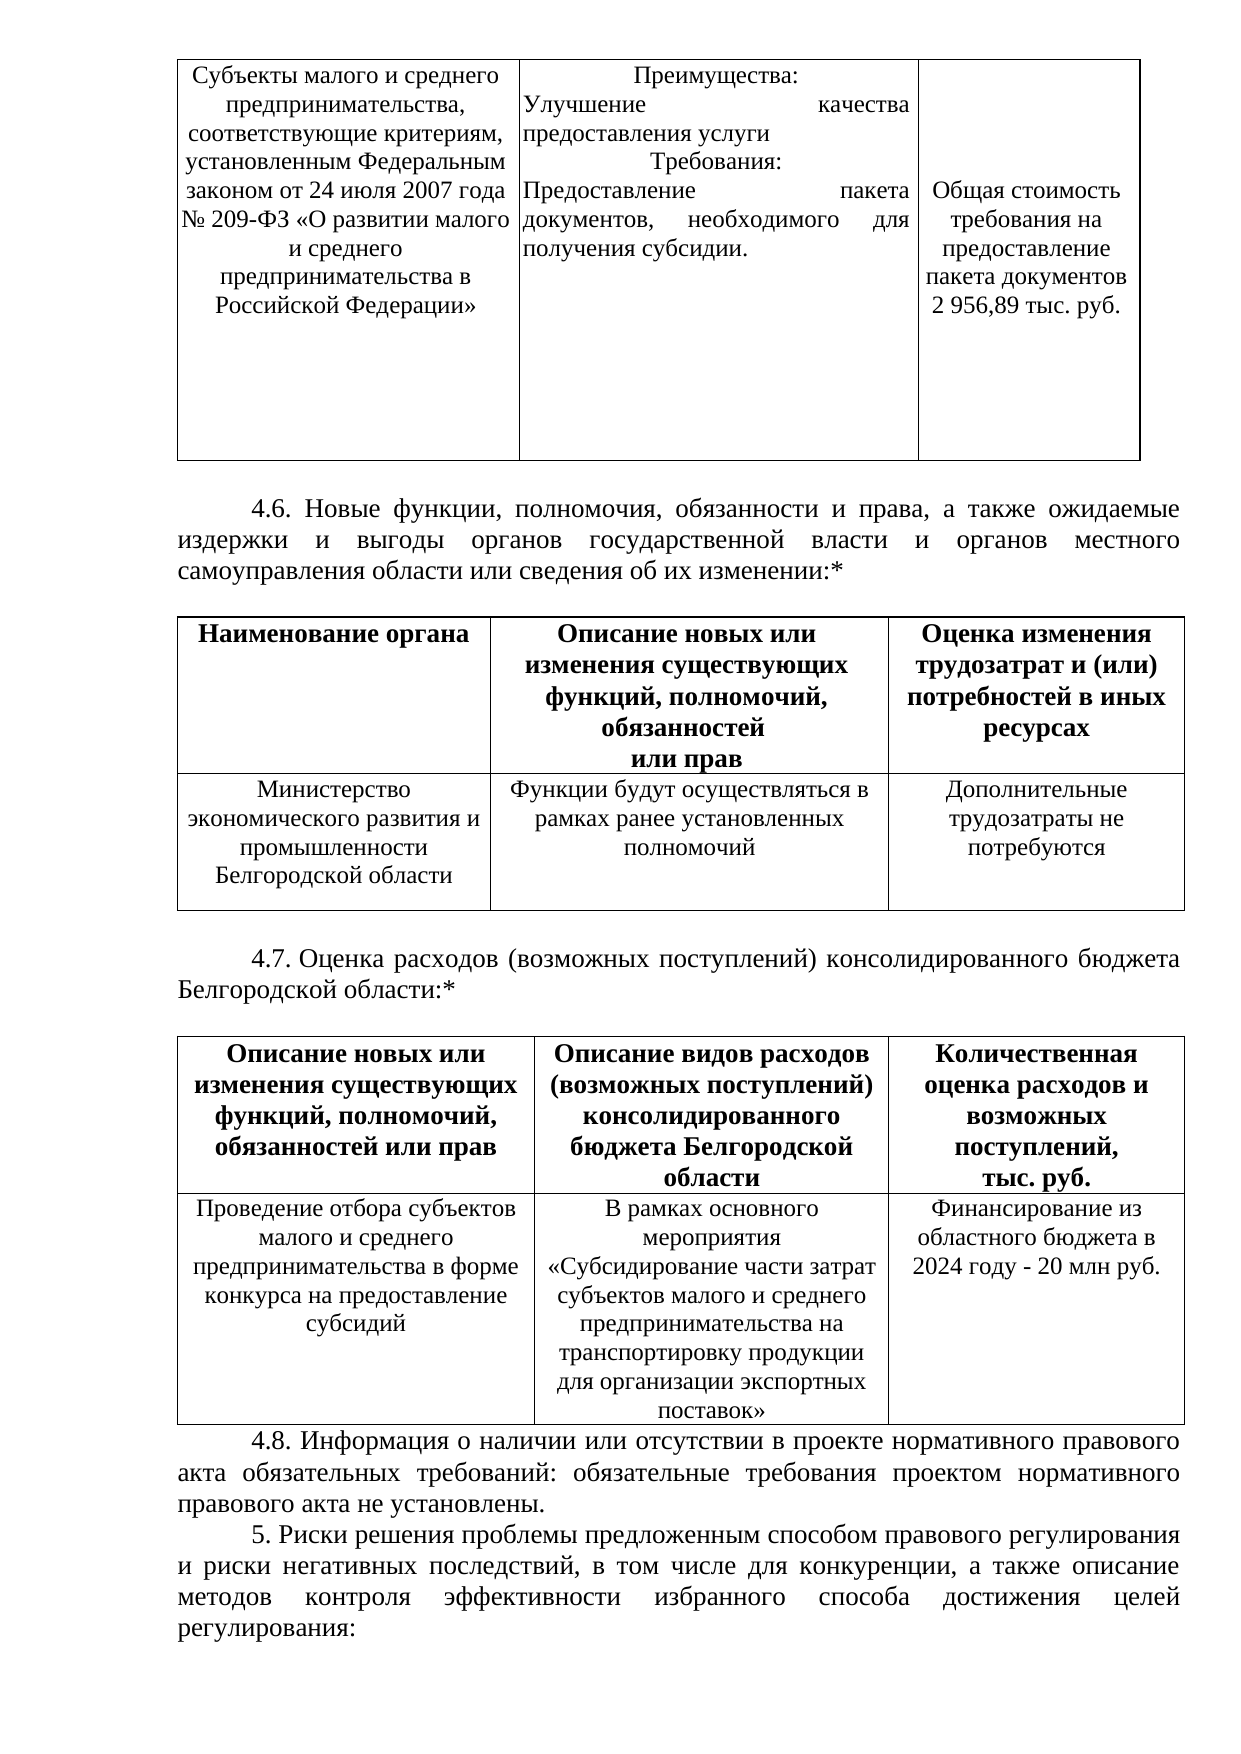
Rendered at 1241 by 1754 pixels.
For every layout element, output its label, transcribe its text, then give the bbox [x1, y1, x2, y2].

table_cell Общая стоимость требования на предоставление пакета документов 2 956,89 тыс. руб. [919, 60, 1139, 459]
table_header Описание видов расходов (возможных поступлений) консолидированного бюджета Белгородской области [535, 1037, 888, 1192]
text 4.6. Новые функции, полномочия, обязанности и права, а также ожидаемые издержки и выгоды органов государственной власти и органов местного самоуправления области или сведения об их изменении:* [177, 492, 1181, 585]
table_cell В рамках основного мероприятия «Субсидирование части затрат субъектов малого и среднего предпринимательства на транспортировку продукции для организации экспортных поставок» [535, 1194, 888, 1423]
table_cell Финансирование из областного бюджета в 2024 году - 20 млн руб. [889, 1194, 1184, 1423]
table_cell Функции будут осуществляться в рамках ранее установленных полномочий [491, 774, 888, 910]
table_cell Преимущества: Улучшение качества предоставления услуги Требования: Предоставление пакета документов, необходимого для получения субсидии. [520, 60, 918, 459]
table_header Наименование органа [178, 618, 490, 773]
table_cell Субъекты малого и среднего предпринимательства, соответствующие критериям, установленным Федеральным законом от 24 июля 2007 года № 209-ФЗ «О развитии малого и среднего предпринимательства в Российской Федерации» [178, 60, 519, 459]
text 5. Риски решения проблемы предложенным способом правового регулирования и риски негативных последствий, в том числе для конкуренции, а также описание методов контроля эффективности избранного способа достижения целей регулирования: [177, 1518, 1181, 1642]
table_header Описание новых или изменения существующих функций, полномочий, обязанностей или прав [491, 618, 888, 773]
table_header Количественная оценка расходов и возможных поступлений, тыс. руб. [889, 1037, 1184, 1192]
text 4.7. Оценка расходов (возможных поступлений) консолидированного бюджета Белгородской области:* [177, 942, 1181, 1004]
table_cell Проведение отбора субъектов малого и среднего предпринимательства в форме конкурса на предоставление субсидий [178, 1194, 534, 1423]
text 4.8. Информация о наличии или отсутствии в проекте нормативного правового акта обязательных требований: обязательные требования проектом нормативного правового акта не установлены. [177, 1425, 1181, 1518]
table_header Оценка изменения трудозатрат и (или) потребностей в иных ресурсах [889, 618, 1184, 773]
table_cell Дополнительные трудозатраты не потребуются [889, 774, 1184, 910]
table_cell Министерство экономического развития и промышленности Белгородской области [178, 774, 490, 910]
table_header Описание новых или изменения существующих функций, полномочий, обязанностей или прав [178, 1037, 534, 1192]
